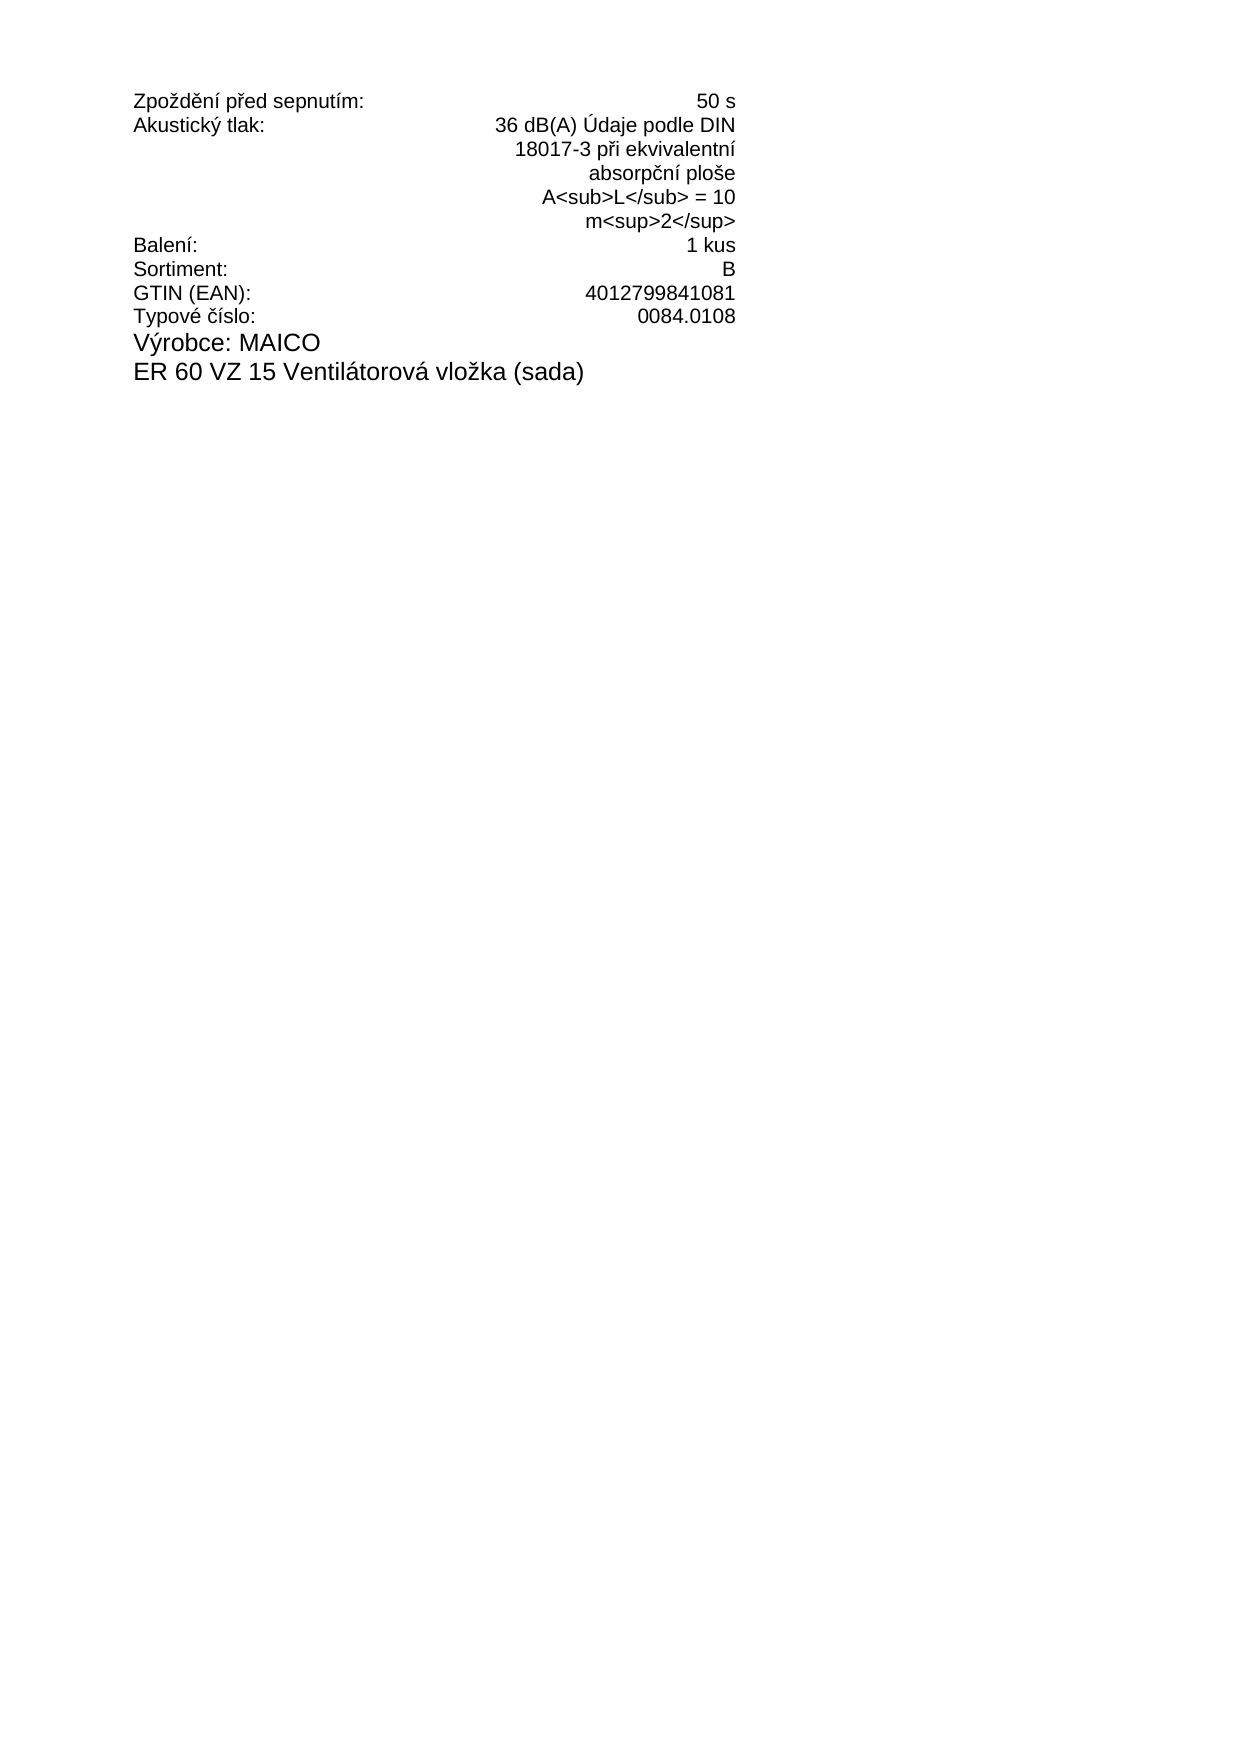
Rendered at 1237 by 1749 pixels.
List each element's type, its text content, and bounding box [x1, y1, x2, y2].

table_cell GTIN (EAN): [122, 280, 434, 304]
table_cell 36 dB(A) Údaje podle DIN 18017-3 při ekvivalentní absorpční ploše A<sub>L</sub> = 10 m<sup>2</sup> [434, 113, 747, 232]
table_cell B [434, 256, 747, 280]
text ER 60 VZ 15 Ventilátorová vložka (sada) [133, 357, 1148, 386]
table_cell Typové číslo: [122, 304, 434, 328]
table_cell 0084.0108 [434, 304, 747, 328]
table_cell 4012799841081 [434, 280, 747, 304]
table_cell Akustický tlak: [122, 113, 434, 232]
text Výrobce: MAICO [133, 328, 1148, 357]
table_cell Balení: [122, 233, 434, 256]
table_cell Sortiment: [122, 256, 434, 280]
table_cell Zpoždění před sepnutím: [122, 89, 434, 113]
table_cell 50 s [434, 89, 747, 113]
table_cell 1 kus [434, 233, 747, 256]
